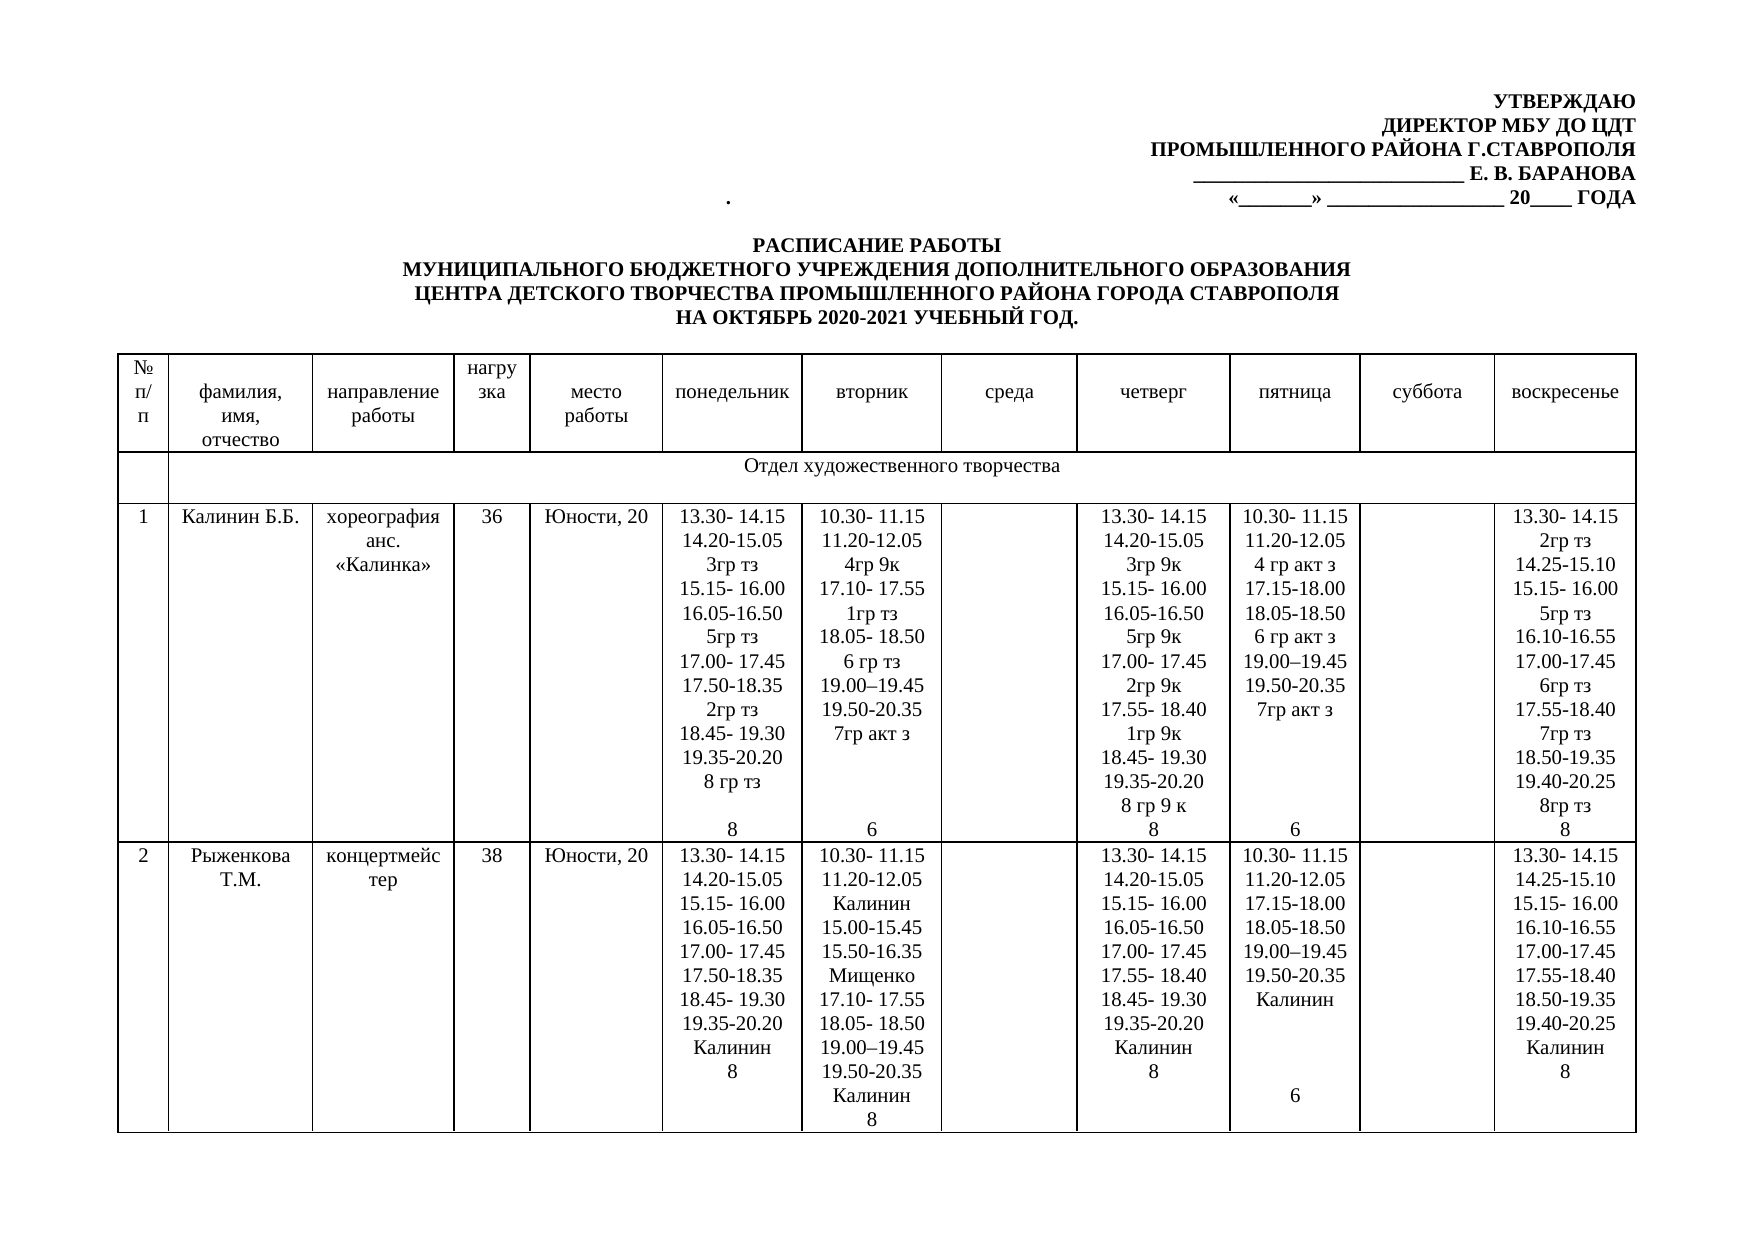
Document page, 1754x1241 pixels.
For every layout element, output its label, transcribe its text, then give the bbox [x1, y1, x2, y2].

table_header пятница [1231, 355, 1359, 451]
table_cell [1361, 843, 1494, 1131]
text Центра детского творчества Промышленного района города Ставрополя [118, 281, 1636, 305]
table_cell 2 [119, 843, 168, 1131]
table_cell [1361, 504, 1494, 841]
table_cell Отдел художественного творчества [169, 453, 1635, 503]
table_cell 13.30- 14.15 2гр тз 14.25-15.10 15.15- 16.00 5гр тз 16.10-16.55 17.00-17.45 6гр тз 17.55-18.40 7гр тз 18.50-19.35 19.40-20.25 8гр тз 8 [1495, 504, 1635, 841]
table_header место работы [531, 355, 662, 451]
table_cell 10.30- 11.15 11.20-12.05 4гр 9к 17.10- 17.55 1гр тз 18.05- 18.50 6 гр тз 19.00–19.45 19.50-20.35 7гр акт з 6 [803, 504, 941, 841]
table_cell [119, 453, 168, 503]
table_cell 10.30- 11.15 11.20-12.05 17.15-18.00 18.05-18.50 19.00–19.45 19.50-20.35 Калинин 6 [1231, 843, 1359, 1131]
table_header суббота [1361, 355, 1494, 451]
table_cell концертмейстер [313, 843, 453, 1131]
text НА ОКТЯБРЬ 2020-2021 УЧЕБНЫЙ ГОД. [118, 305, 1636, 329]
table_cell 36 [455, 504, 529, 841]
text промышленного района г.ставрополя [118, 137, 1636, 161]
subtitle утверждаю [118, 89, 1636, 113]
table_cell Рыженкова Т.М. [169, 843, 312, 1131]
table_cell 1 [119, 504, 168, 841]
text директор мБу ДО ЦДТ [118, 113, 1636, 137]
table_header № п/п [119, 355, 168, 451]
table_cell 38 [455, 843, 529, 1131]
table_header воскресенье [1495, 355, 1635, 451]
table_cell 10.30- 11.15 11.20-12.05 4 гр акт з 17.15-18.00 18.05-18.50 6 гр акт з 19.00–19.45 19.50-20.35 7гр акт з 6 [1231, 504, 1359, 841]
text __________________________ Е. В. Баранова [118, 161, 1636, 185]
table_cell 10.30- 11.15 11.20-12.05 Калинин 15.00-15.45 15.50-16.35 Мищенко 17.10- 17.55 18.05- 18.50 19.00–19.45 19.50-20.35 Калинин 8 [803, 843, 941, 1131]
table_cell Калинин Б.Б. [169, 504, 312, 841]
table_cell 13.30- 14.15 14.20-15.05 15.15- 16.00 16.05-16.50 17.00- 17.45 17.50-18.35 18.45- 19.30 19.35-20.20 Калинин 8 [663, 843, 801, 1131]
table_cell Юности, 20 [531, 843, 662, 1131]
table_header фамилия, имя, отчество [169, 355, 312, 451]
table_cell хореография анс. «Калинка» [313, 504, 453, 841]
table_cell [942, 843, 1076, 1131]
table_cell 13.30- 14.15 14.25-15.10 15.15- 16.00 16.10-16.55 17.00-17.45 17.55-18.40 18.50-19.35 19.40-20.25 Калинин 8 [1495, 843, 1635, 1131]
table_cell Юности, 20 [531, 504, 662, 841]
table_cell 13.30- 14.15 14.20-15.05 3гр тз 15.15- 16.00 16.05-16.50 5гр тз 17.00- 17.45 17.50-18.35 2гр тз 18.45- 19.30 19.35-20.20 8 гр тз 8 [663, 504, 801, 841]
table_header среда [942, 355, 1076, 451]
table_header вторник [803, 355, 941, 451]
table_header направление работы [313, 355, 453, 451]
table_cell 13.30- 14.15 14.20-15.05 3гр 9к 15.15- 16.00 16.05-16.50 5гр 9к 17.00- 17.45 2гр 9к 17.55- 18.40 1гр 9к 18.45- 19.30 19.35-20.20 8 гр 9 к 8 [1078, 504, 1229, 841]
table_header четверг [1078, 355, 1229, 451]
text . «_______» _________________ 20____ года [118, 185, 1636, 209]
table_header нагрузка [455, 355, 529, 451]
text МУНИЦИПАЛЬНОГО БЮДЖЕТНОГО учреждения дополнительного образования [118, 257, 1636, 281]
table_header понедельник [663, 355, 801, 451]
text Расписание работы [118, 233, 1636, 257]
table_cell 13.30- 14.15 14.20-15.05 15.15- 16.00 16.05-16.50 17.00- 17.45 17.55- 18.40 18.45- 19.30 19.35-20.20 Калинин 8 [1078, 843, 1229, 1131]
table_cell [942, 504, 1076, 841]
